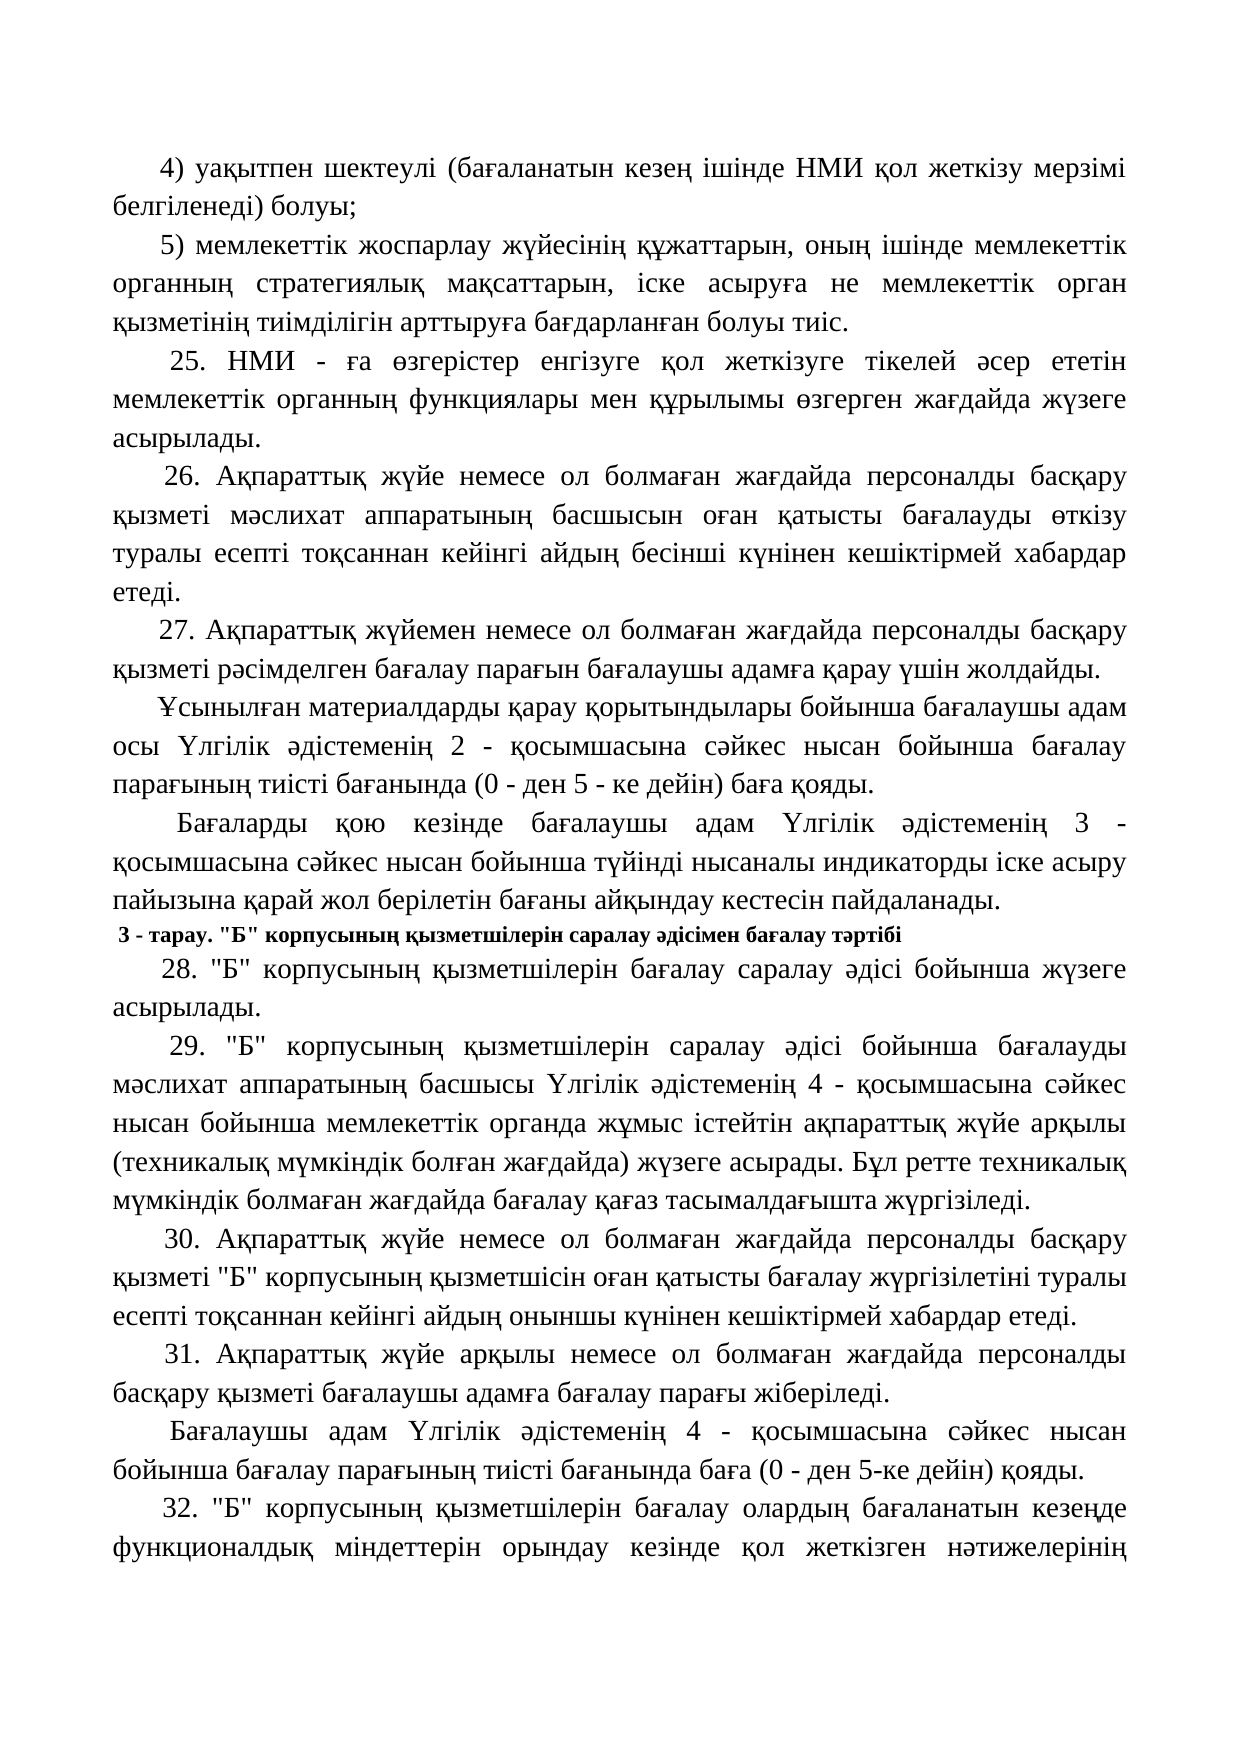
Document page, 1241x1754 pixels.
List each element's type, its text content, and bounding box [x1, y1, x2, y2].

text 29. "Б" корпусының қызметшілерін саралау әдісі бойынша бағалауды мәслихат аппаратының басшысы Үлгілік әдістеменің 4 - қосымшасына сәйкес нысан бойынша мемлекеттік органда жұмыс істейтін ақпараттық жүйе арқылы (техникалық мүмкіндік болған жағдайда) жүзеге асырады. Бұл ретте техникалық мүмкіндік болмаған жағдайда бағалау қағаз тасымалдағышта жүргізіледі. [112, 1028, 1128, 1216]
text 3 - тарау. "Б" корпусының қызметшілерін саралау әдісімен бағалау тәртібі [112, 921, 1128, 947]
text Бағалаушы адам Үлгілік әдістеменің 4 - қосымшасына сәйкес нысан бойынша бағалау парағының тиісті бағанында баға (0 - ден 5-ке дейін) қояды. [112, 1413, 1128, 1486]
text Бағаларды қою кезінде бағалаушы адам Үлгілік әдістеменің 3 - қосымшасына сәйкес нысан бойынша түйінді нысаналы индикаторды іске асыру пайызына қарай жол берілетін бағаны айқындау кестесін пайдаланады. [112, 805, 1128, 916]
text Ұсынылған материалдарды қарау қорытындылары бойынша бағалаушы адам осы Үлгілік әдістеменің 2 - қосымшасына сәйкес нысан бойынша бағалау парағының тиісті бағанында (0 - ден 5 - ке дейін) баға қояды. [112, 689, 1128, 800]
text 5) мемлекеттік жоспарлау жүйесінің құжаттарын, оның ішінде мемлекеттік органның стратегиялық мақсаттарын, іске асыруға не мемлекеттік орган қызметінің тиімділігін арттыруға бағдарланған болуы тиіс. [112, 227, 1128, 338]
text 26. Ақпараттық жүйе немесе ол болмаған жағдайда персоналды басқару қызметі мәслихат аппаратының басшысын оған қатысты бағалауды өткізу туралы есепті тоқсаннан кейінгі айдың бесінші күнінен кешіктірмей хабардар етеді. [112, 458, 1128, 607]
text 4) уақытпен шектеулі (бағаланатын кезең ішінде НМИ қол жеткізу мерзімі белгіленеді) болуы; [112, 150, 1128, 222]
text 28. "Б" корпусының қызметшілерін бағалау саралау әдісі бойынша жүзеге асырылады. [112, 951, 1128, 1023]
text 31. Ақпараттық жүйе арқылы немесе ол болмаған жағдайда персоналды басқару қызметі бағалаушы адамға бағалау парағы жіберіледі. [112, 1336, 1128, 1408]
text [112, 1491, 1128, 1563]
text 30. Ақпараттық жүйе немесе ол болмаған жағдайда персоналды басқару қызметі "Б" корпусының қызметшісін оған қатысты бағалау жүргізілетіні туралы есепті тоқсаннан кейінгі айдың оныншы күнінен кешіктірмей хабардар етеді. [112, 1221, 1128, 1331]
text 25. НМИ - ға өзгерістер енгізуге қол жеткізуге тікелей әсер ететін мемлекеттік органның функциялары мен құрылымы өзгерген жағдайда жүзеге асырылады. [112, 343, 1128, 453]
text 27. Ақпараттық жүйемен немесе ол болмаған жағдайда персоналды басқару қызметі рәсімделген бағалау парағын бағалаушы адамға қарау үшін жолдайды. [112, 612, 1128, 684]
